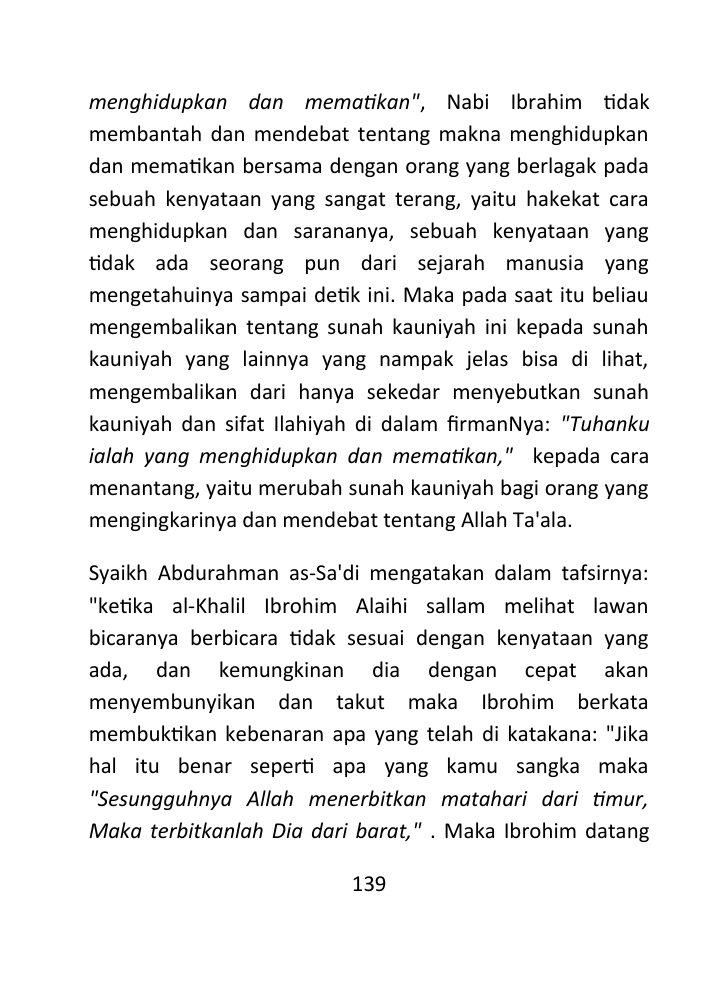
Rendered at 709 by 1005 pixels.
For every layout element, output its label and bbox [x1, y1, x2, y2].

text [88, 558, 650, 844]
text [88, 87, 650, 533]
